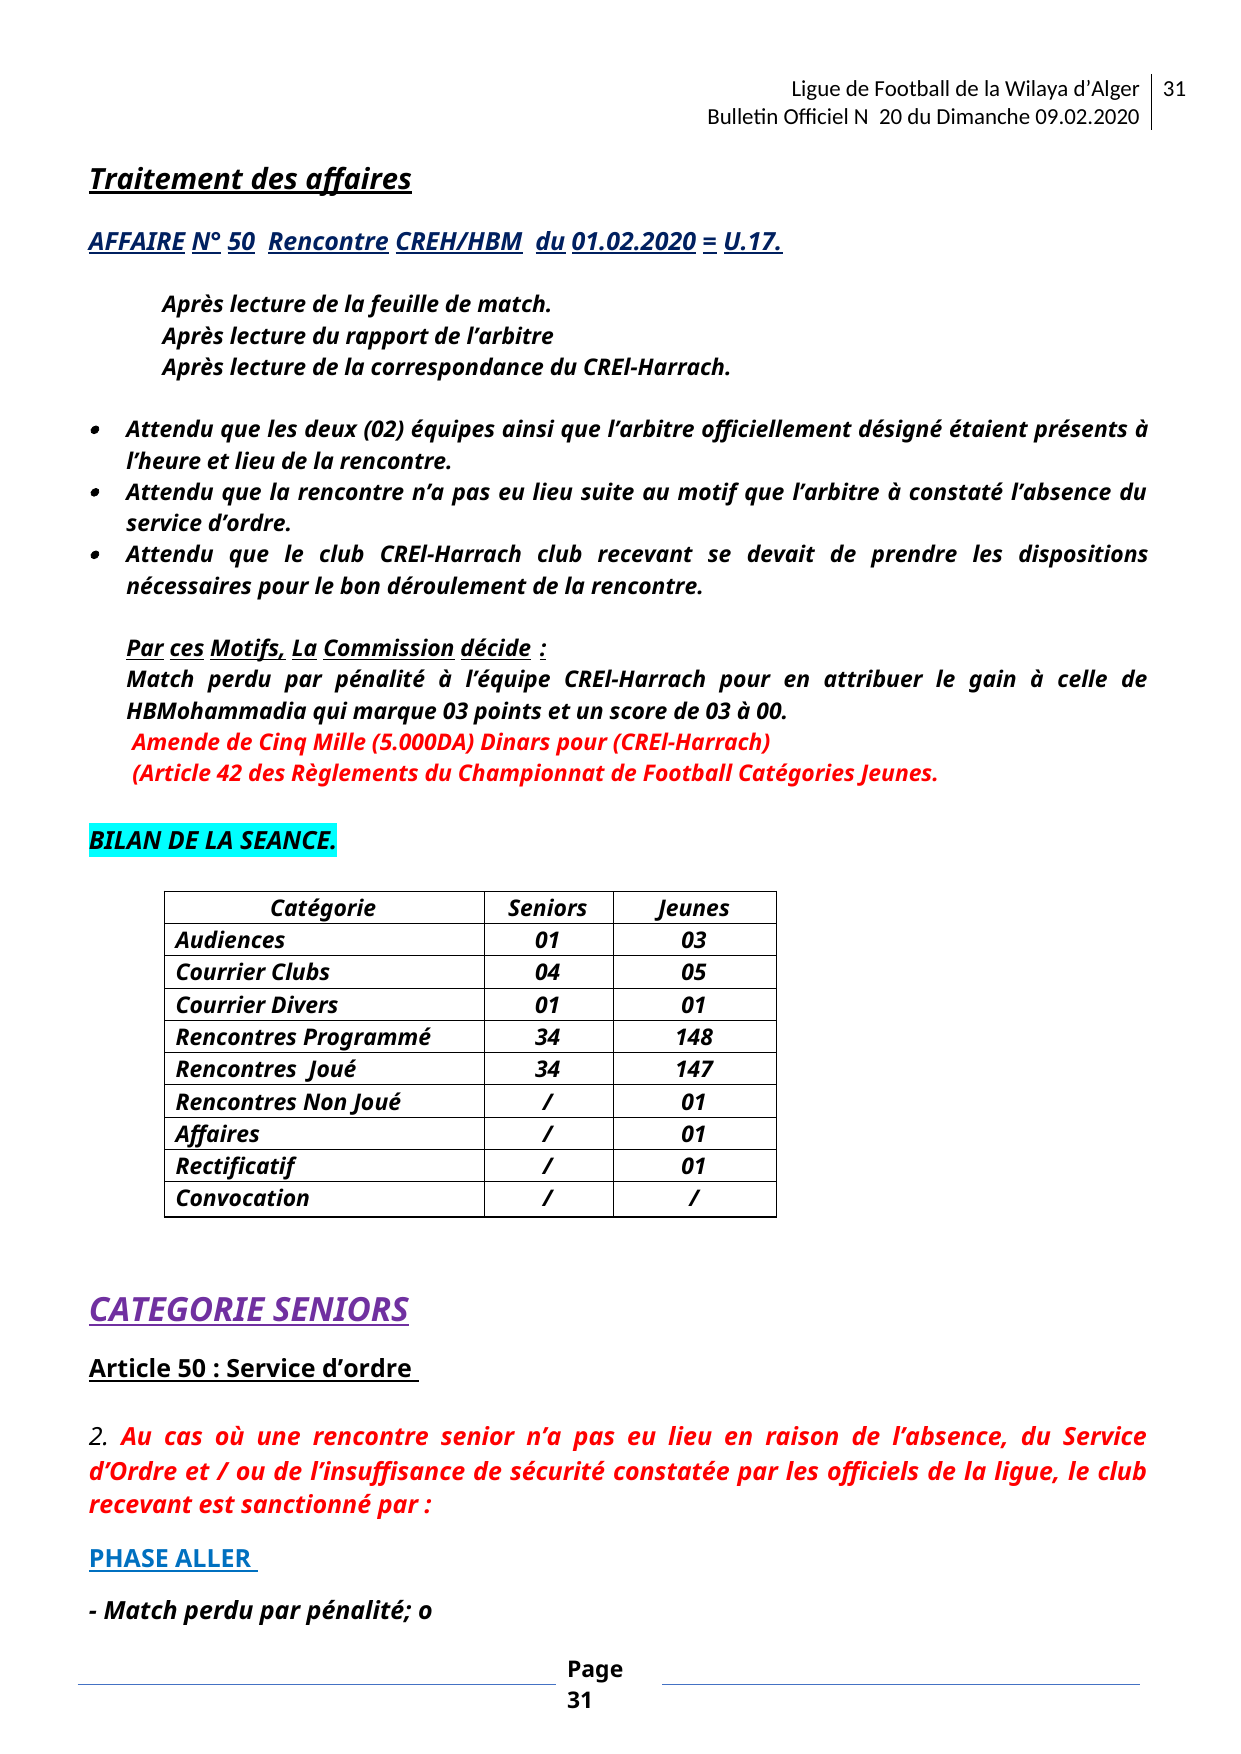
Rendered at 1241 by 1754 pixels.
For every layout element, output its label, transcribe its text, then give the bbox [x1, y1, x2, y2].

table_cell 34 [485, 1053, 613, 1084]
table_cell 01 [614, 1085, 776, 1117]
table_cell / [614, 1182, 776, 1216]
text Après lecture de la feuille de match. [162, 288, 1152, 320]
table_header Jeunes [614, 892, 776, 923]
list CATEGORIE SENIORS [89, 1286, 1152, 1331]
list Amende de Cinq Mille (5.000DA) Dinars pour (CREl-Harrach) [126, 726, 1152, 757]
table_cell / [485, 1085, 613, 1117]
list Traitement des affaires [89, 158, 1152, 198]
list BILAN DE LA SEANCE. [89, 822, 1152, 857]
text AFFAIRE N° 50 Rencontre CREH/HBM du 01.02.2020 = U.17. [89, 223, 1211, 257]
table_cell Rencontres Programmé [165, 1021, 484, 1052]
list Attendu que la rencontre n’a pas eu lieu suite au motif que l’arbitre à constaté l’absence du service d’ordre. [89, 476, 1152, 538]
table_cell Rectificatif [165, 1150, 484, 1181]
text Après lecture du rapport de l’arbitre [162, 320, 1152, 351]
table_cell 05 [614, 956, 776, 987]
table_cell 01 [485, 924, 613, 955]
table_cell 01 [614, 1150, 776, 1181]
table_cell Courrier Divers [165, 989, 484, 1020]
table_cell Courrier Clubs [165, 956, 484, 987]
table_cell 34 [485, 1021, 613, 1052]
table_cell 04 [485, 956, 613, 987]
list Attendu que les deux (02) équipes ainsi que l’arbitre officiellement désigné étaient présents à l’heure et lieu de la rencontre. [89, 413, 1152, 476]
text 2. Au cas où une rencontre senior n’a pas eu lieu en raison de l’absence, du Service d’Ordre et / ou de l’insuffisance de sécurité constatée par les officiels de la ligue, le club recevant est sanctionné par : [89, 1419, 1152, 1521]
list Match perdu par pénalité à l’équipe CREl-Harrach pour en attribuer le gain à celle de HBMohammadia qui marque 03 points et un score de 03 à 00. [126, 663, 1152, 726]
list Attendu que le club CREl-Harrach club recevant se devait de prendre les dispositions nécessaires pour le bon déroulement de la rencontre. [89, 538, 1152, 601]
table_header Catégorie [165, 892, 484, 923]
table_cell / [485, 1118, 613, 1149]
table_cell 01 [614, 1118, 776, 1149]
table_cell 148 [614, 1021, 776, 1052]
table_cell Rencontres Non Joué [165, 1085, 484, 1117]
table_cell Audiences [165, 924, 484, 955]
table_cell 147 [614, 1053, 776, 1084]
table_cell Rencontres Joué [165, 1053, 484, 1084]
table_cell / [485, 1182, 613, 1216]
list Par ces Motifs, La Commission décide : [126, 632, 1152, 663]
table_cell 01 [485, 989, 613, 1020]
table_cell Convocation [165, 1182, 484, 1216]
text PHASE ALLER [89, 1541, 1152, 1575]
list (Article 42 des Règlements du Championnat de Football Catégories Jeunes. [126, 757, 1152, 788]
table_cell 03 [614, 924, 776, 955]
table_cell 01 [614, 989, 776, 1020]
table_cell Affaires [165, 1118, 484, 1149]
table_header Seniors [485, 892, 613, 923]
text Après lecture de la correspondance du CREl-Harrach. [162, 351, 1152, 382]
text Article 50 : Service d’ordre [89, 1351, 1152, 1385]
text - Match perdu par pénalité; o [89, 1592, 1152, 1626]
table_cell / [485, 1150, 613, 1181]
